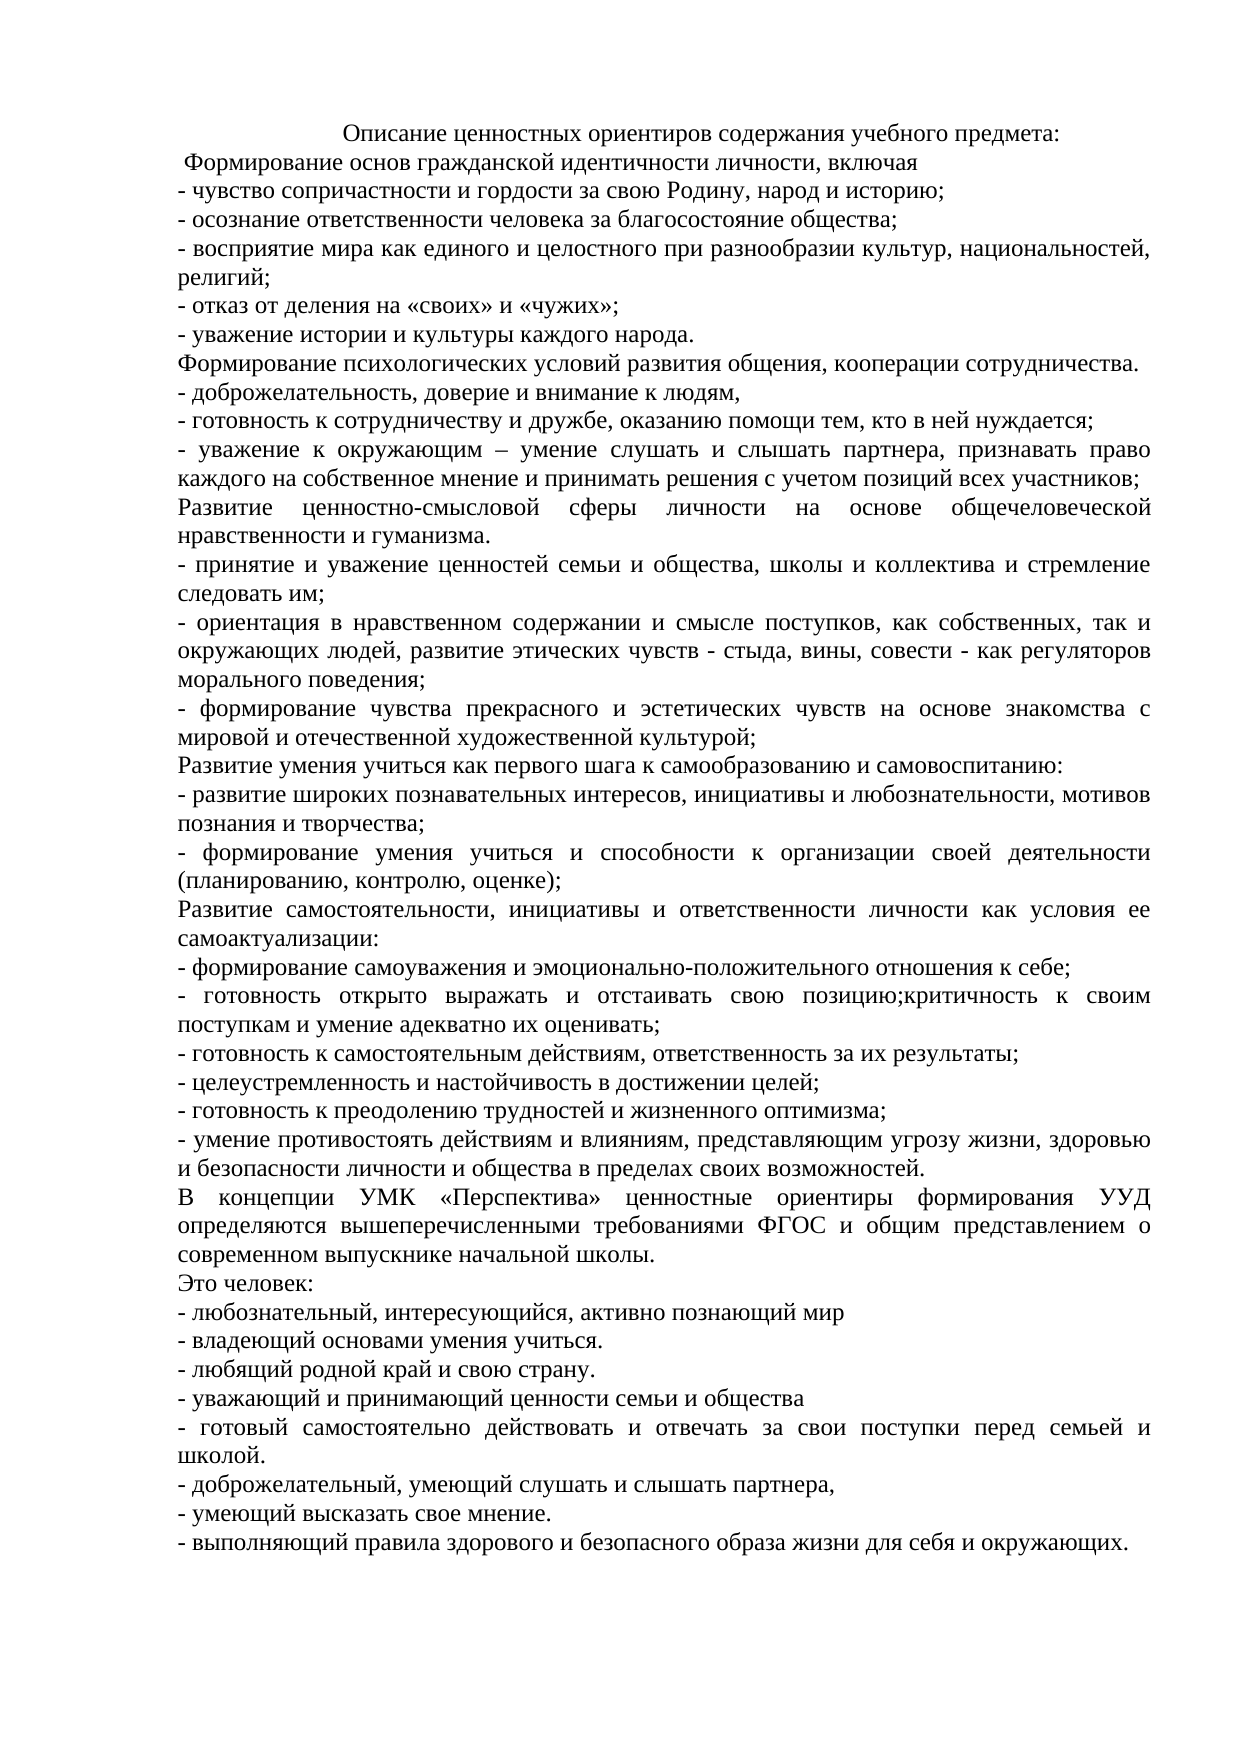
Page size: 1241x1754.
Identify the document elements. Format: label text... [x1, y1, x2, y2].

text - готовность к сотрудничеству и дружбе, оказанию помощи тем, кто в ней нуждается; [177, 406, 1152, 434]
text - любящий родной край и свою страну. [177, 1354, 1152, 1383]
text - чувство сопричастности и гордости за свою Родину, народ и историю; [177, 176, 1152, 204]
text - отказ от деления на «своих» и «чужих»; [177, 291, 1152, 319]
text - уважение к окружающим – умение слушать и слышать партнера, признавать право каждого на собственное мнение и принимать решения с учетом позиций всех участников; [177, 434, 1152, 492]
text Формирование психологических условий развития общения, кооперации сотрудничества. [177, 348, 1152, 377]
text - выполняющий правила здорового и безопасного образа жизни для себя и окружающих. [177, 1527, 1152, 1556]
text - целеустремленность и настойчивость в достижении целей; [177, 1067, 1152, 1096]
text - готовый самостоятельно действовать и отвечать за свои поступки перед семьей и школой. [177, 1412, 1152, 1469]
text - владеющий основами умения учиться. [177, 1326, 1152, 1354]
text - доброжелательный, умеющий слушать и слышать партнера, [177, 1469, 1152, 1498]
text Развитие умения учиться как первого шага к самообразованию и самовоспитанию: [177, 751, 1152, 779]
text - уважающий и принимающий ценности семьи и общества [177, 1383, 1152, 1412]
text - развитие широких познавательных интересов, инициативы и любознательности, мотивов познания и творчества; [177, 779, 1152, 837]
text - принятие и уважение ценностей семьи и общества, школы и коллектива и стремление следовать им; [177, 549, 1152, 607]
text - готовность открыто выражать и отстаивать свою позицию;критичность к своим поступкам и умение адекватно их оценивать; [177, 981, 1152, 1038]
text - осознание ответственности человека за благосостояние общества; [177, 204, 1152, 233]
text Это человек: [177, 1268, 1152, 1297]
text - уважение истории и культуры каждого народа. [177, 319, 1152, 348]
text - восприятие мира как единого и целостного при разнообразии культур, национальностей, религий; [177, 233, 1152, 291]
text - готовность к самостоятельным действиям, ответственность за их результаты; [177, 1038, 1152, 1067]
text - любознательный, интересующийся, активно познающий мир [177, 1297, 1152, 1326]
text В концепции УМК «Перспектива» ценностные ориентиры формирования УУД определяются вышеперечисленными требованиями ФГОС и общим представлением о современном выпускнике начальной школы. [177, 1182, 1152, 1268]
text - формирование умения учиться и способности к организации своей деятельности (планированию, контролю, оценке); [177, 837, 1152, 894]
text Развитие самостоятельности, инициативы и ответственности личности как условия ее самоактуализации: [177, 894, 1152, 952]
text - формирование самоуважения и эмоционально-положительного отношения к себе; [177, 952, 1152, 981]
text - умеющий высказать свое мнение. [177, 1498, 1152, 1527]
text Формирование основ гражданской идентичности личности, включая [177, 147, 1152, 176]
text - готовность к преодолению трудностей и жизненного оптимизма; [177, 1096, 1152, 1124]
text Развитие ценностно-смысловой сферы личности на основе общечеловеческой нравственности и гуманизма. [177, 492, 1152, 549]
text - ориентация в нравственном содержании и смысле поступков, как собственных, так и окружающих людей, развитие этических чувств - стыда, вины, совести - как регуляторов морального поведения; [177, 607, 1152, 693]
text - умение противостоять действиям и влияниям, представляющим угрозу жизни, здоровью и безопасности личности и общества в пределах своих возможностей. [177, 1124, 1152, 1182]
text - формирование чувства прекрасного и эстетических чувств на основе знакомства с мировой и отечественной художественной культурой; [177, 693, 1152, 751]
text Описание ценностных ориентиров содержания учебного предмета: [177, 118, 1152, 147]
text - доброжелательность, доверие и внимание к людям, [177, 377, 1152, 406]
